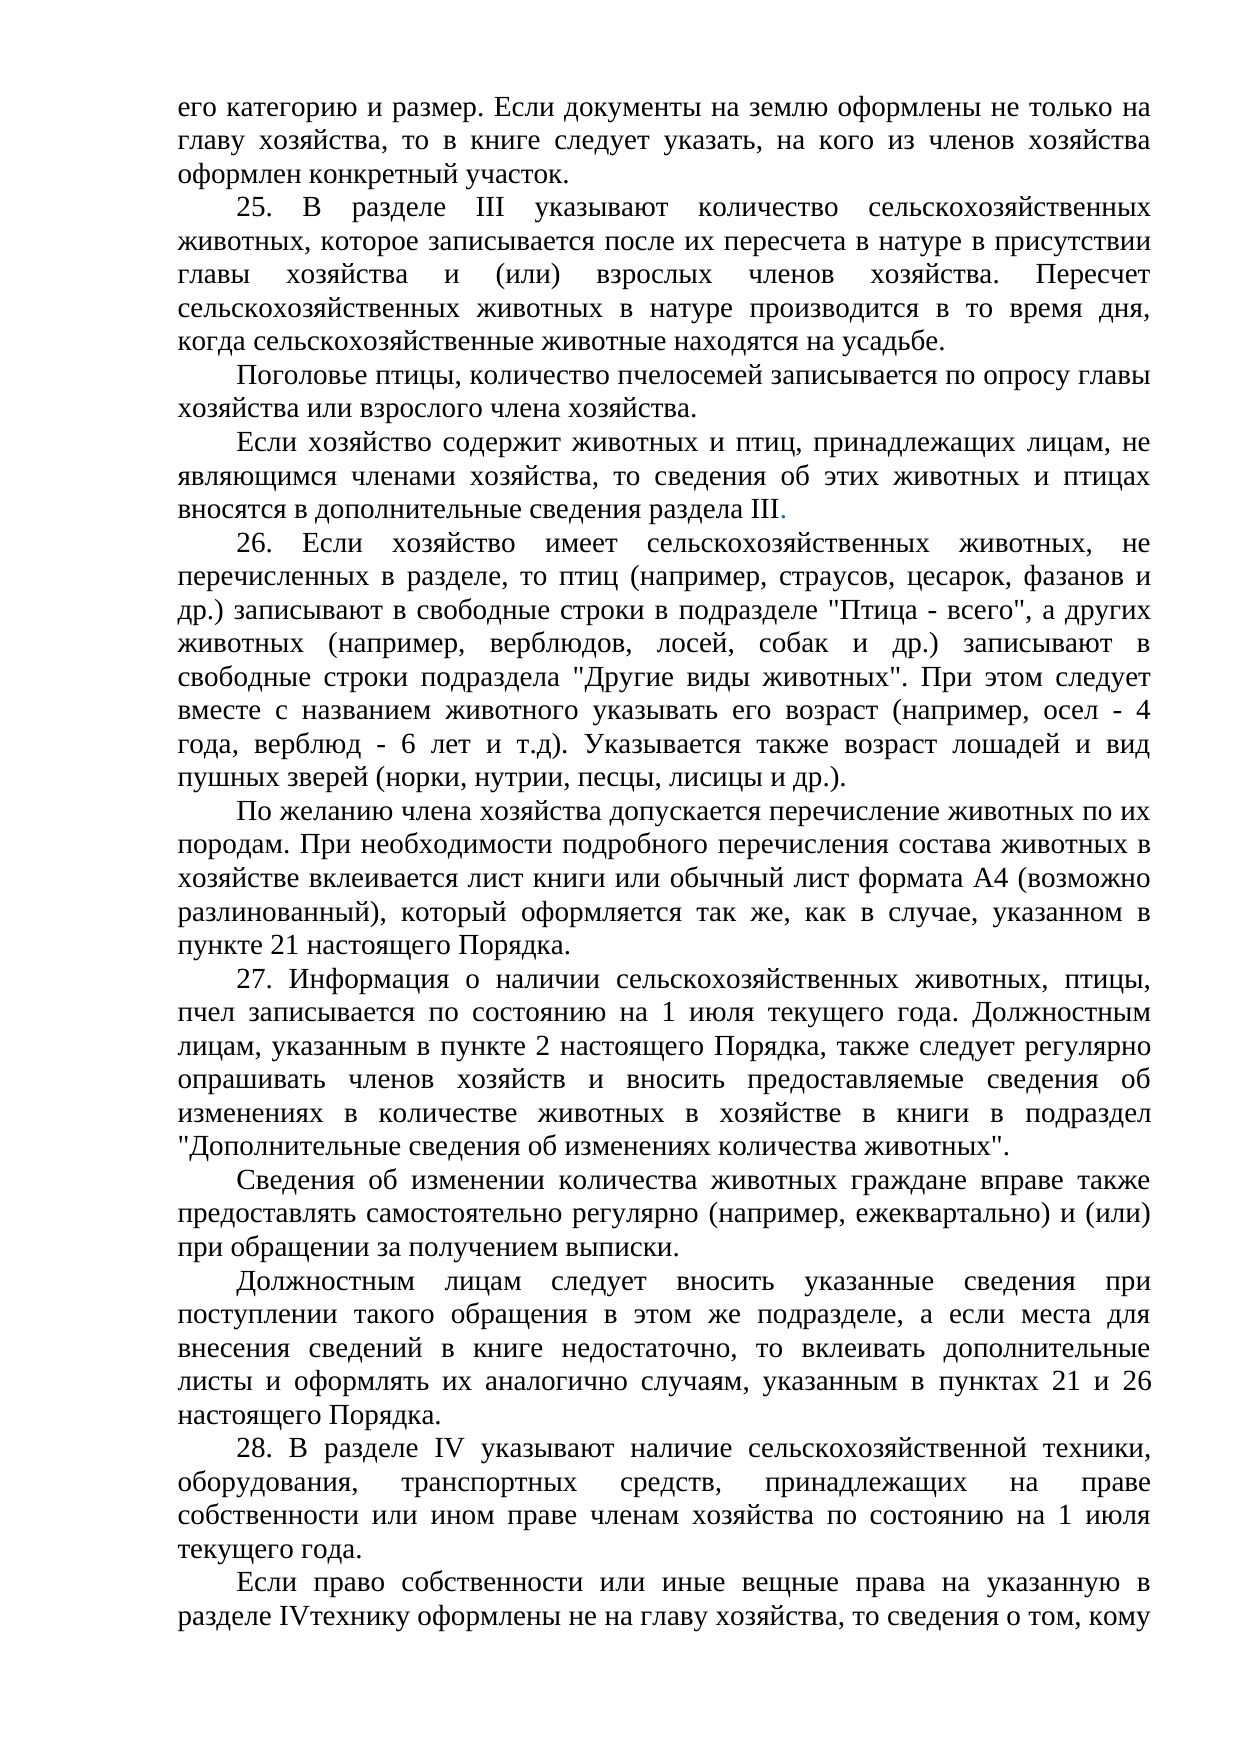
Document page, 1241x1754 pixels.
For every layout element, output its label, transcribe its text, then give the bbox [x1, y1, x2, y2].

text Сведения об изменении количества животных граждане вправе также предоставлять самостоятельно регулярно (например, ежеквартально) и (или) при обращении за получением выписки. [177, 1162, 1152, 1263]
text Должностным лицам следует вносить указанные сведения при поступлении такого обращения в этом же подразделе, а если места для внесения сведений в книге недостаточно, то вклеивать дополнительные листы и оформлять их аналогично случаям, указанным в пунктах 21 и 26 настоящего Порядка. [177, 1263, 1152, 1430]
text По желанию члена хозяйства допускается перечисление животных по их породам. При необходимости подробного перечисления состава животных в хозяйстве вклеивается лист книги или обычный лист формата А4 (возможно разлинованный), который оформляется так же, как в случае, указанном в пункте 21 настоящего Порядка. [177, 793, 1152, 961]
text 27. Информация о наличии сельскохозяйственных животных, птицы, пчел записывается по состоянию на 1 июля текущего года. Должностным лицам, указанным в пункте 2 настоящего Порядка, также следует регулярно опрашивать членов хозяйств и вносить предоставляемые сведения об изменениях в количестве животных в хозяйстве в книги в подраздел "Дополнительные сведения об изменениях количества животных". [177, 961, 1152, 1162]
text Поголовье птицы, количество пчелосемей записывается по опросу главы хозяйства или взрослого члена хозяйства. [177, 357, 1152, 424]
text Если хозяйство содержит животных и птиц, принадлежащих лицам, не являющимся членами хозяйства, то сведения об этих животных и птицах вносятся в дополнительные сведения раздела III. [177, 424, 1152, 525]
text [177, 89, 1152, 189]
text 28. В разделе IV указывают наличие сельскохозяйственной техники, оборудования, транспортных средств, принадлежащих на праве собственности или ином праве членам хозяйства по состоянию на 1 июля текущего года. [177, 1430, 1152, 1564]
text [177, 1564, 1152, 1632]
text 26. Если хозяйство имеет сельскохозяйственных животных, не перечисленных в разделе, то птиц (например, страусов, цесарок, фазанов и др.) записывают в свободные строки в подразделе "Птица - всего", а других животных (например, верблюдов, лосей, собак и др.) записывают в свободные строки подраздела "Другие виды животных". При этом следует вместе с названием животного указывать его возраст (например, осел - 4 года, верблюд - 6 лет и т.д). Указывается также возраст лошадей и вид пушных зверей (норки, нутрии, песцы, лисицы и др.). [177, 525, 1152, 793]
text 25. В разделе III указывают количество сельскохозяйственных животных, которое записывается после их пересчета в натуре в присутствии главы хозяйства и (или) взрослых членов хозяйства. Пересчет сельскохозяйственных животных в натуре производится в то время дня, когда сельскохозяйственные животные находятся на усадьбе. [177, 189, 1152, 357]
